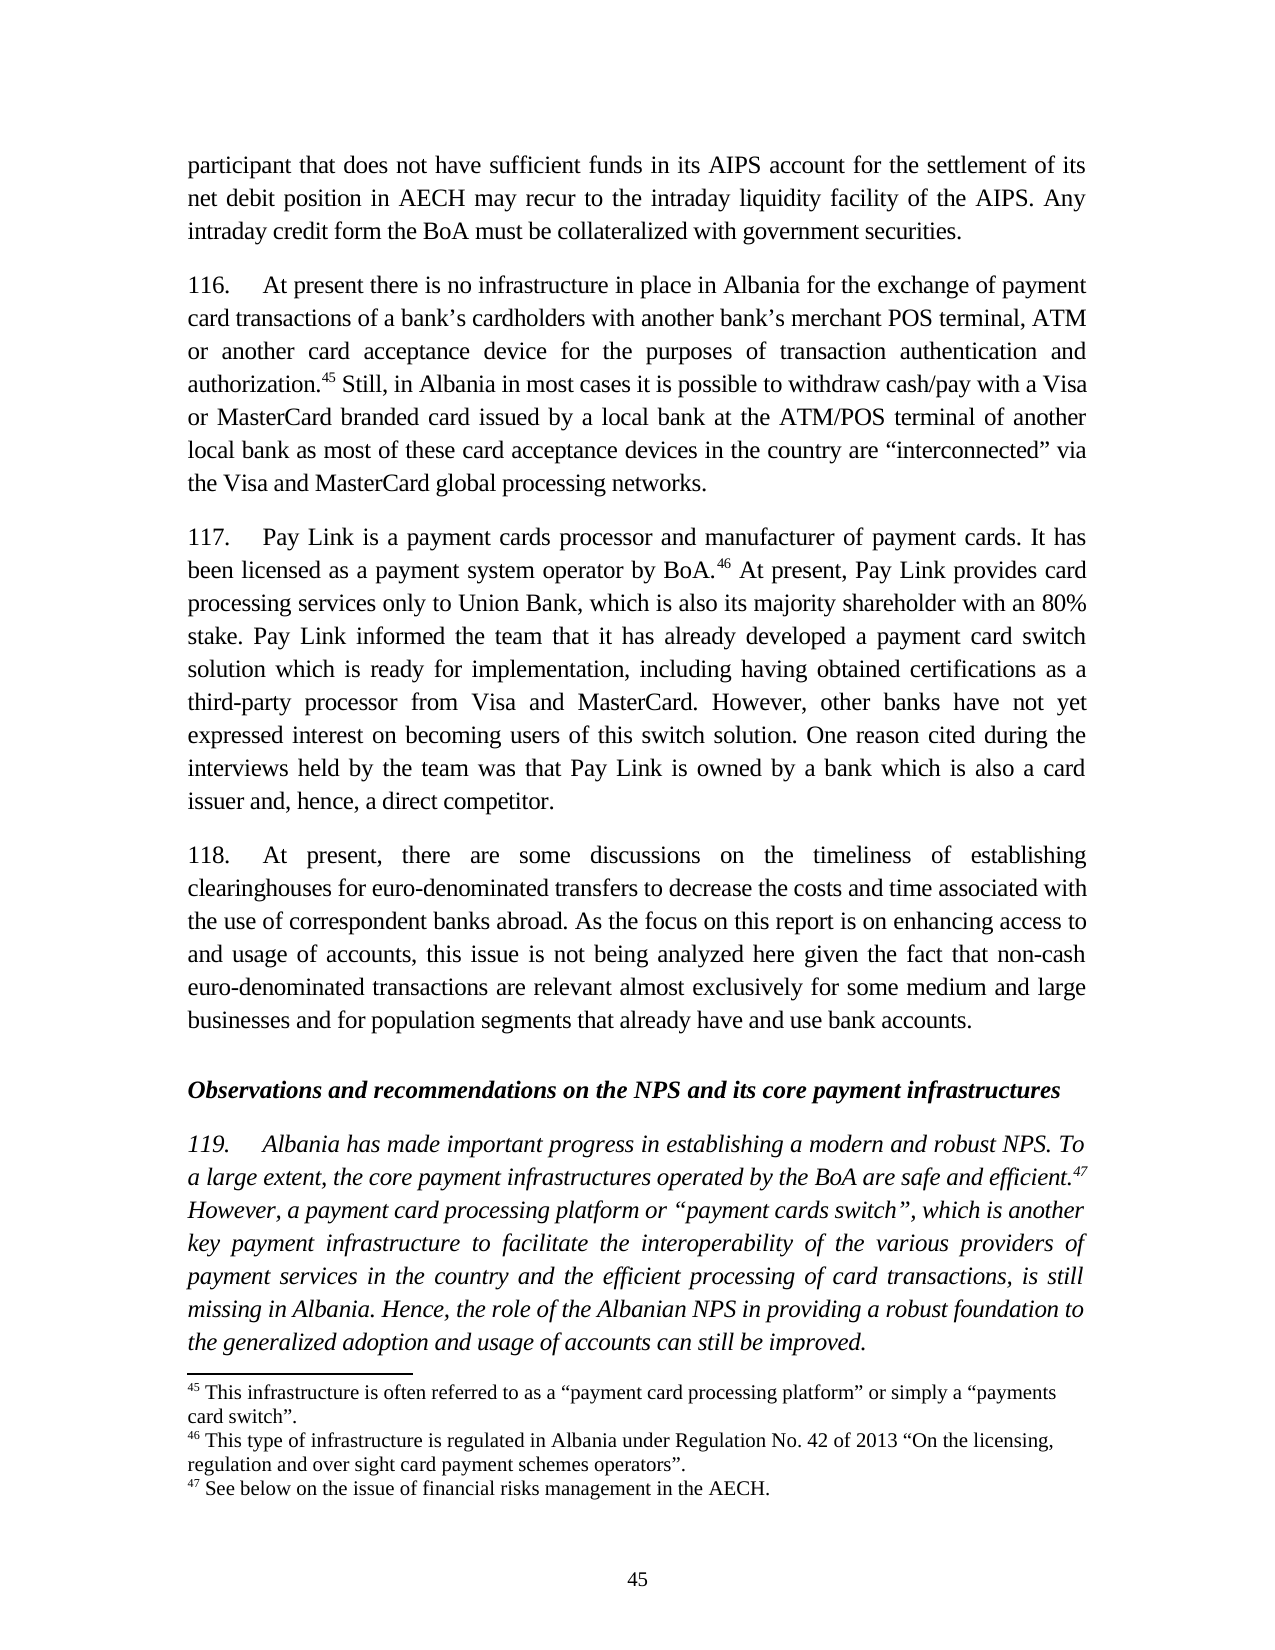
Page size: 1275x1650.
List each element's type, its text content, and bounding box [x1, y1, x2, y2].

list Pay Link is a payment cards processor and manufacturer of payment cards. It has been licensed as a payment system operator by BoA. At present, Pay Link provides card processing services only to Union Bank, which is also its majority shareholder with an 80% stake. Pay Link informed the team that it has already developed a payment card switch solution which is ready for implementation, including having obtained certifications as a third-party processor from Visa and MasterCard. However, other banks have not yet expressed interest on becoming users of this switch solution. One reason cited during the interviews held by the team was that Pay Link is owned by a bank which is also a card issuer and, hence, a direct competitor. [187, 522, 1087, 815]
list At present there is no infrastructure in place in Albania for the exchange of payment card transactions of a bank’s cardholders with another bank’s merchant POS terminal, ATM or another card acceptance device for the purposes of transaction authentication and authorization. Still, in Albania in most cases it is possible to withdraw cash/pay with a Visa or MasterCard branded card issued by a local bank at the ATM/POS terminal of another local bank as most of these card acceptance devices in the country are “interconnected” via the Visa and MasterCard global processing networks. [187, 270, 1087, 497]
text Observations and recommendations on the NPS and its core payment infrastructures [187, 1076, 1087, 1104]
list At present, there are some discussions on the timeliness of establishing clearinghouses for euro-denominated transfers to decrease the costs and time associated with the use of correspondent banks abroad. As the focus on this report is on enhancing access to and usage of accounts, this issue is not being analyzed here given the fact that non-cash euro-denominated transactions are relevant almost exclusively for some medium and large businesses and for population segments that already have and use bank accounts. [187, 840, 1087, 1034]
list Albania has made important progress in establishing a modern and robust NPS. To a large extent, the core payment infrastructures operated by the BoA are safe and efficient. However, a payment card processing platform or “payment cards switch”, which is another key payment infrastructure to facilitate the interoperability of the various providers of payment services in the country and the efficient processing of card transactions, is still missing in Albania. Hence, the role of the Albanian NPS in providing a robust foundation to the generalized adoption and usage of accounts can still be improved. [187, 1129, 1087, 1356]
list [187, 150, 1087, 245]
